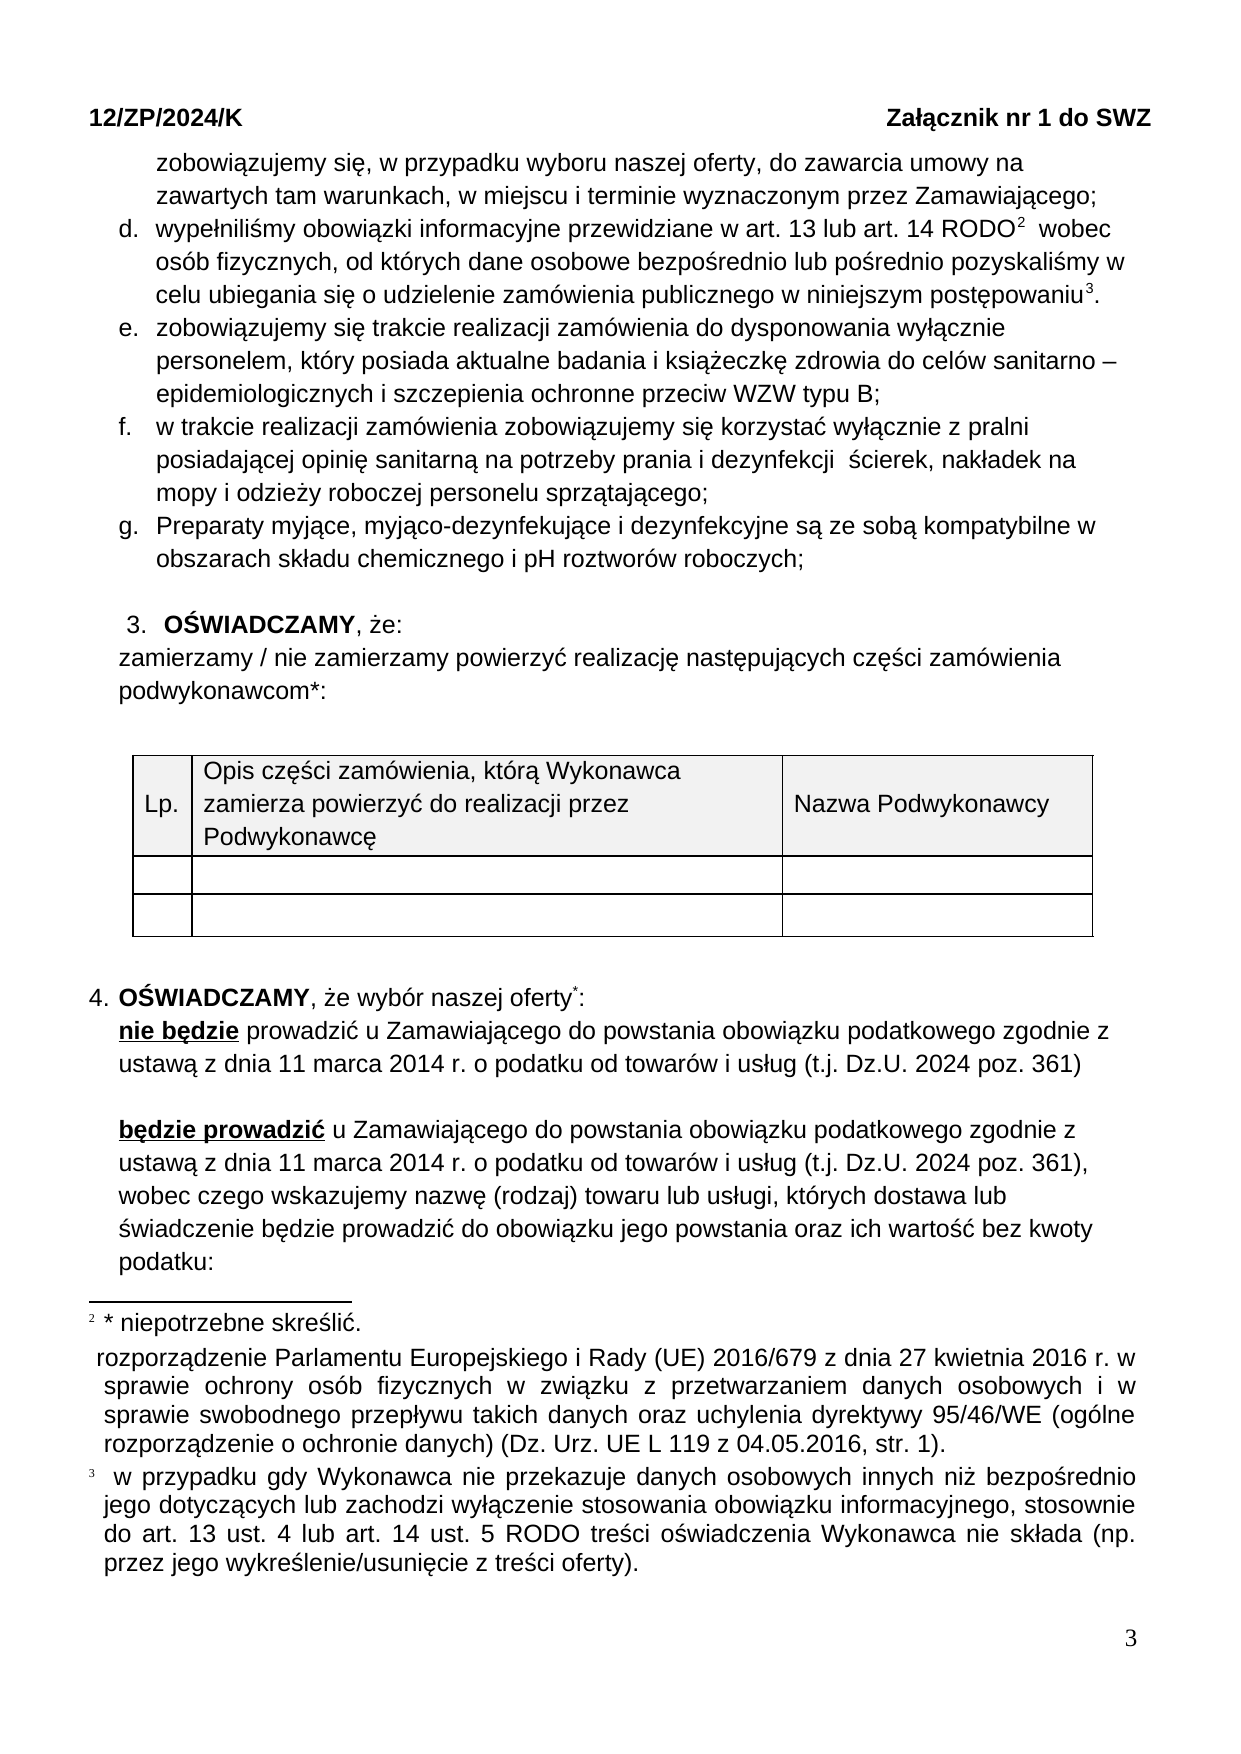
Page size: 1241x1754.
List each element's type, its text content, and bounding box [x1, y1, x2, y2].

text zamierzamy / nie zamierzamy powierzyć realizację następujących części zamówienia podwykonawcom*: [118, 643, 1137, 705]
table_cell [783, 895, 1092, 936]
list zobowiązujemy się trakcie realizacji zamówienia do dysponowania wyłącznie personelem, który posiada aktualne badania i książeczkę zdrowia do celów sanitarno – epidemiologicznych i szczepienia ochronne przeciw WZW typu B; [118, 313, 1137, 408]
list OŚWIADCZAMY, że: [126, 610, 1137, 639]
table_cell [193, 895, 782, 936]
table_cell [783, 857, 1092, 893]
list wypełniliśmy obowiązki informacyjne przewidziane w art. 13 lub art. 14 RODO wobec osób fizycznych, od których dane osobowe bezpośrednio lub pośrednio pozyskaliśmy w celu ubiegania się o udzielenie zamówienia publicznego w niniejszym postępowaniu. [118, 214, 1137, 308]
list OŚWIADCZAMY, że wybór naszej oferty*: [89, 983, 1137, 1011]
table_cell [193, 857, 782, 893]
table_header Nazwa Podwykonawcy [783, 756, 1092, 855]
list Preparaty myjące, myjąco-dezynfekujące i dezynfekcyjne są ze sobą kompatybilne w obszarach składu chemicznego i pH roztworów roboczych; [118, 511, 1137, 573]
table_header Lp. [134, 756, 191, 855]
table_cell [134, 895, 191, 936]
table_cell [134, 857, 191, 893]
list nie będzie prowadzić u Zamawiającego do powstania obowiązku podatkowego zgodnie z ustawą z dnia 11 marca 2014 r. o podatku od towarów i usług (t.j. Dz.U. 2024 poz. 361) [118, 1016, 1137, 1077]
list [118, 148, 1137, 209]
table_header Opis części zamówienia, którą Wykonawca zamierza powierzyć do realizacji przez Podwykonawcę [193, 756, 782, 855]
list w trakcie realizacji zamówienia zobowiązujemy się korzystać wyłącznie z pralni posiadającej opinię sanitarną na potrzeby prania i dezynfekcji ścierek, nakładek na mopy i odzieży roboczej personelu sprzątającego; [118, 412, 1137, 507]
list będzie prowadzić u Zamawiającego do powstania obowiązku podatkowego zgodnie z ustawą z dnia 11 marca 2014 r. o podatku od towarów i usług (t.j. Dz.U. 2024 poz. 361), wobec czego wskazujemy nazwę (rodzaj) towaru lub usługi, których dostawa lub świadczenie będzie prowadzić do obowiązku jego powstania oraz ich wartość bez kwoty podatku: [118, 1115, 1137, 1276]
